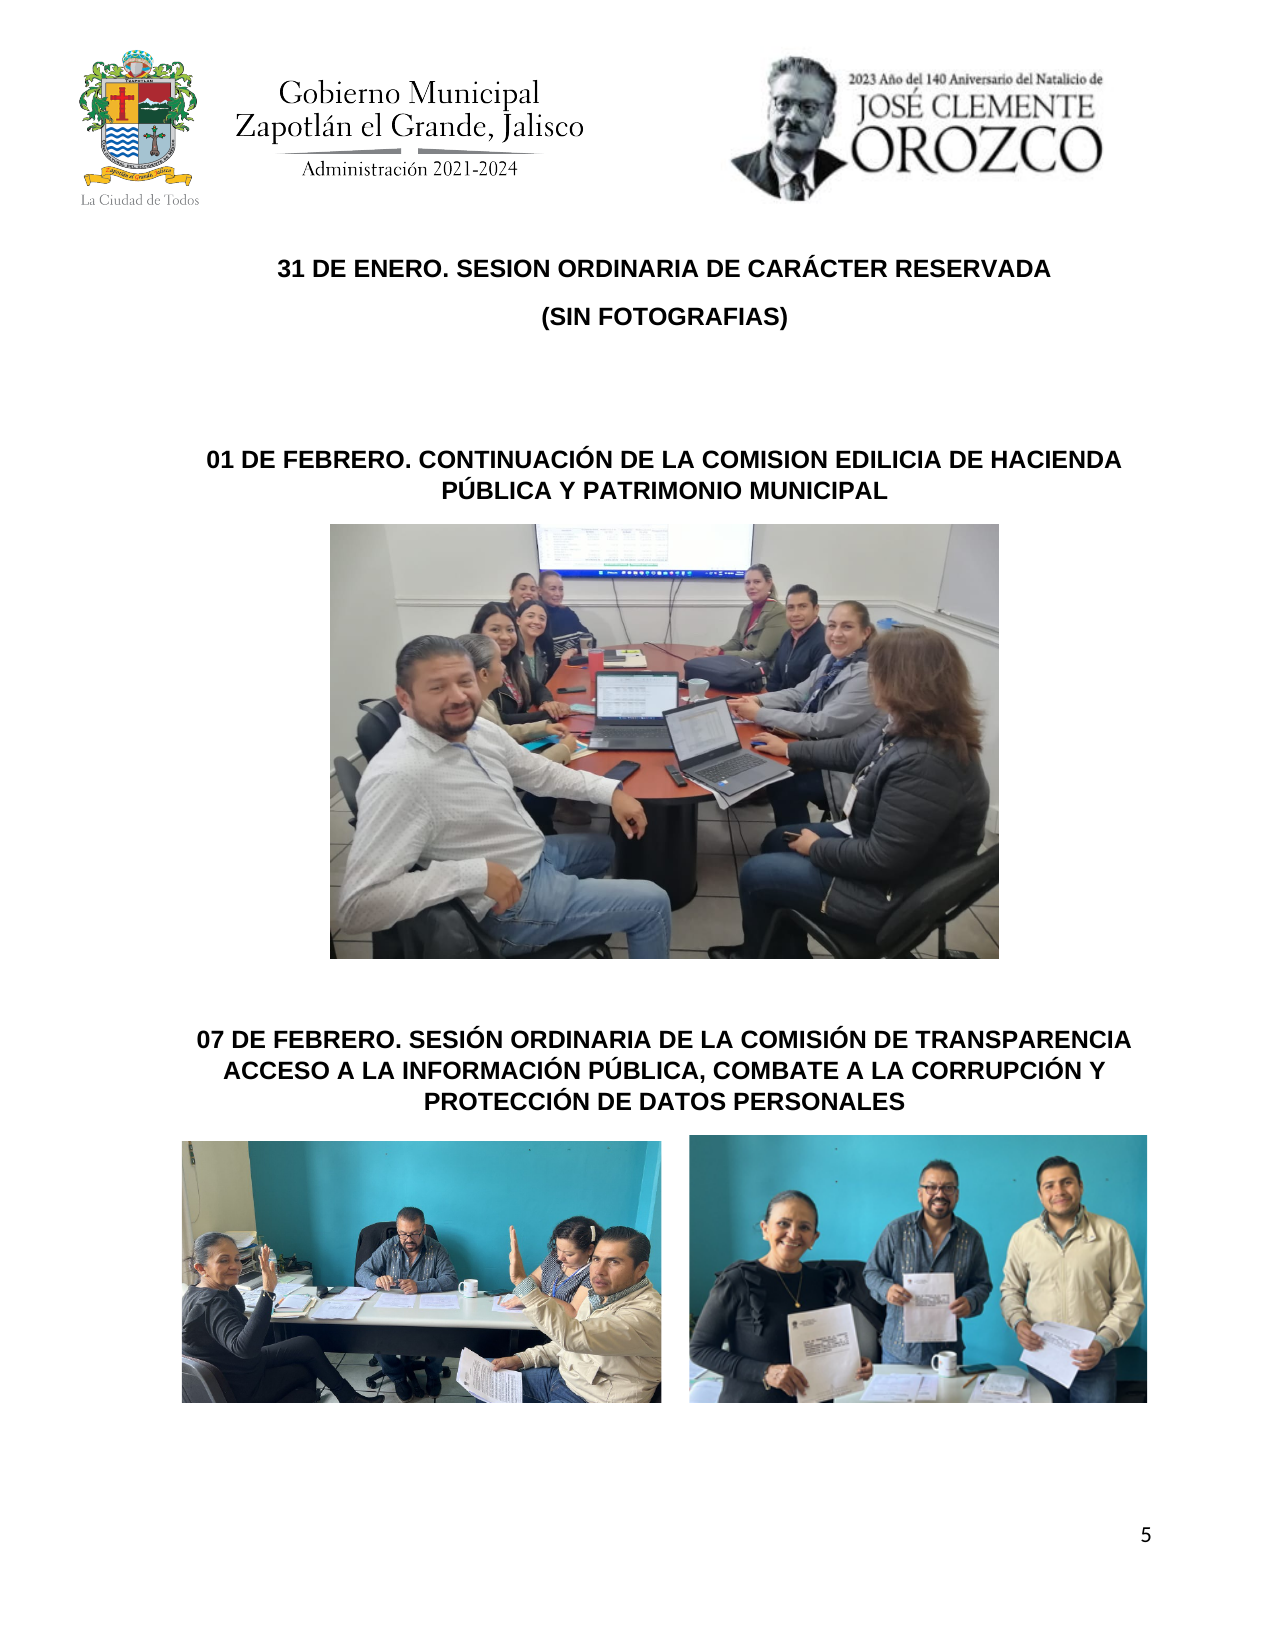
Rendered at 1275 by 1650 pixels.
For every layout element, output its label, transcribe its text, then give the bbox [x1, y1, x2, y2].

picture [0, 3, 1275, 260]
picture [689, 1135, 1148, 1403]
text 31 DE ENERO. SESION ORDINARIA DE CARÁCTER RESERVADA [177, 254, 1152, 283]
picture [330, 524, 999, 959]
text 01 DE FEBRERO. CONTINUACIÓN DE LA COMISION EDILICIA DE HACIENDA PÚBLICA Y PATRIMONIO MUNICIPAL [177, 445, 1152, 505]
picture [181, 1141, 662, 1403]
text (SIN FOTOGRAFIAS) [177, 302, 1152, 331]
text 07 DE FEBRERO. SESIÓN ORDINARIA DE LA COMISIÓN DE TRANSPARENCIA ACCESO A LA INFORMACIÓN PÚBLICA, COMBATE A LA CORRUPCIÓN Y PROTECCIÓN DE DATOS PERSONALES [177, 1025, 1152, 1116]
